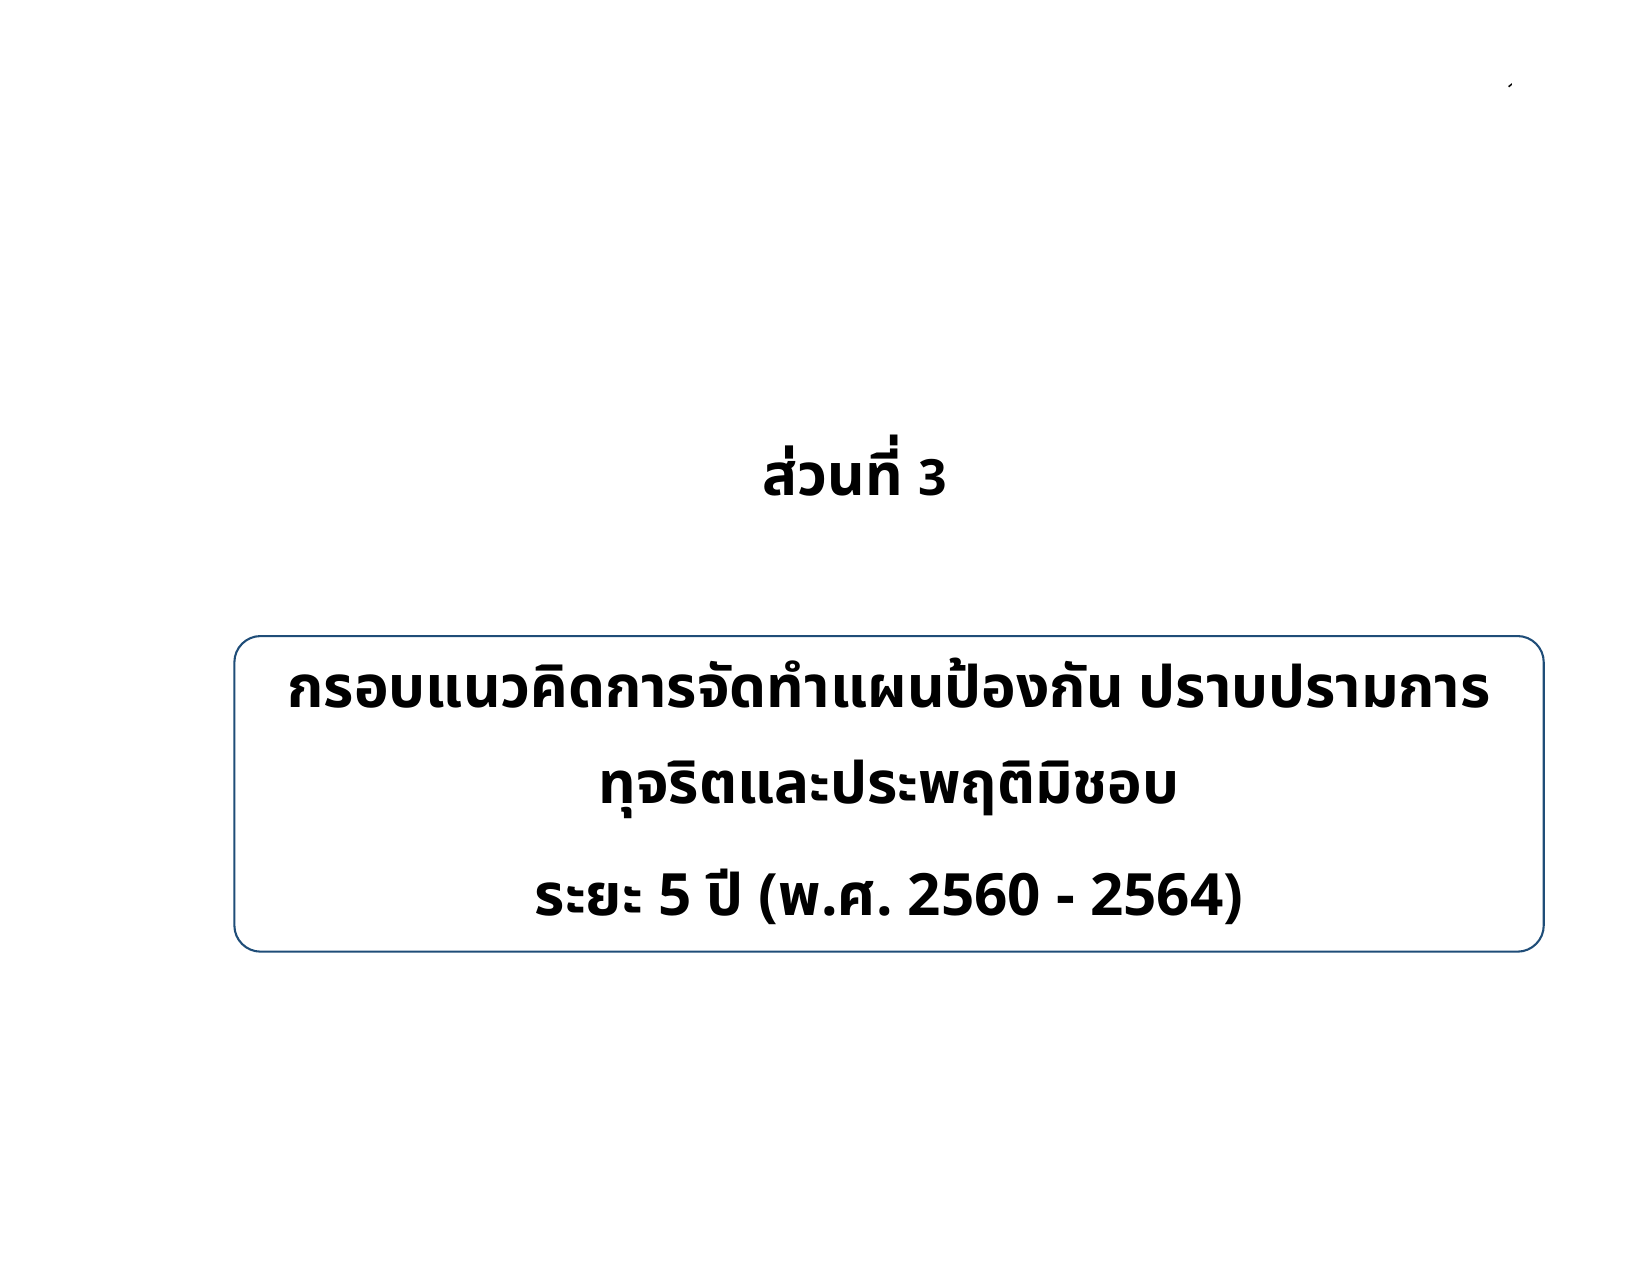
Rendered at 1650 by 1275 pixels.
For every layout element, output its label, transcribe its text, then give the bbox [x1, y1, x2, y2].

text ส่วนที่ 3 [177, 434, 1532, 522]
